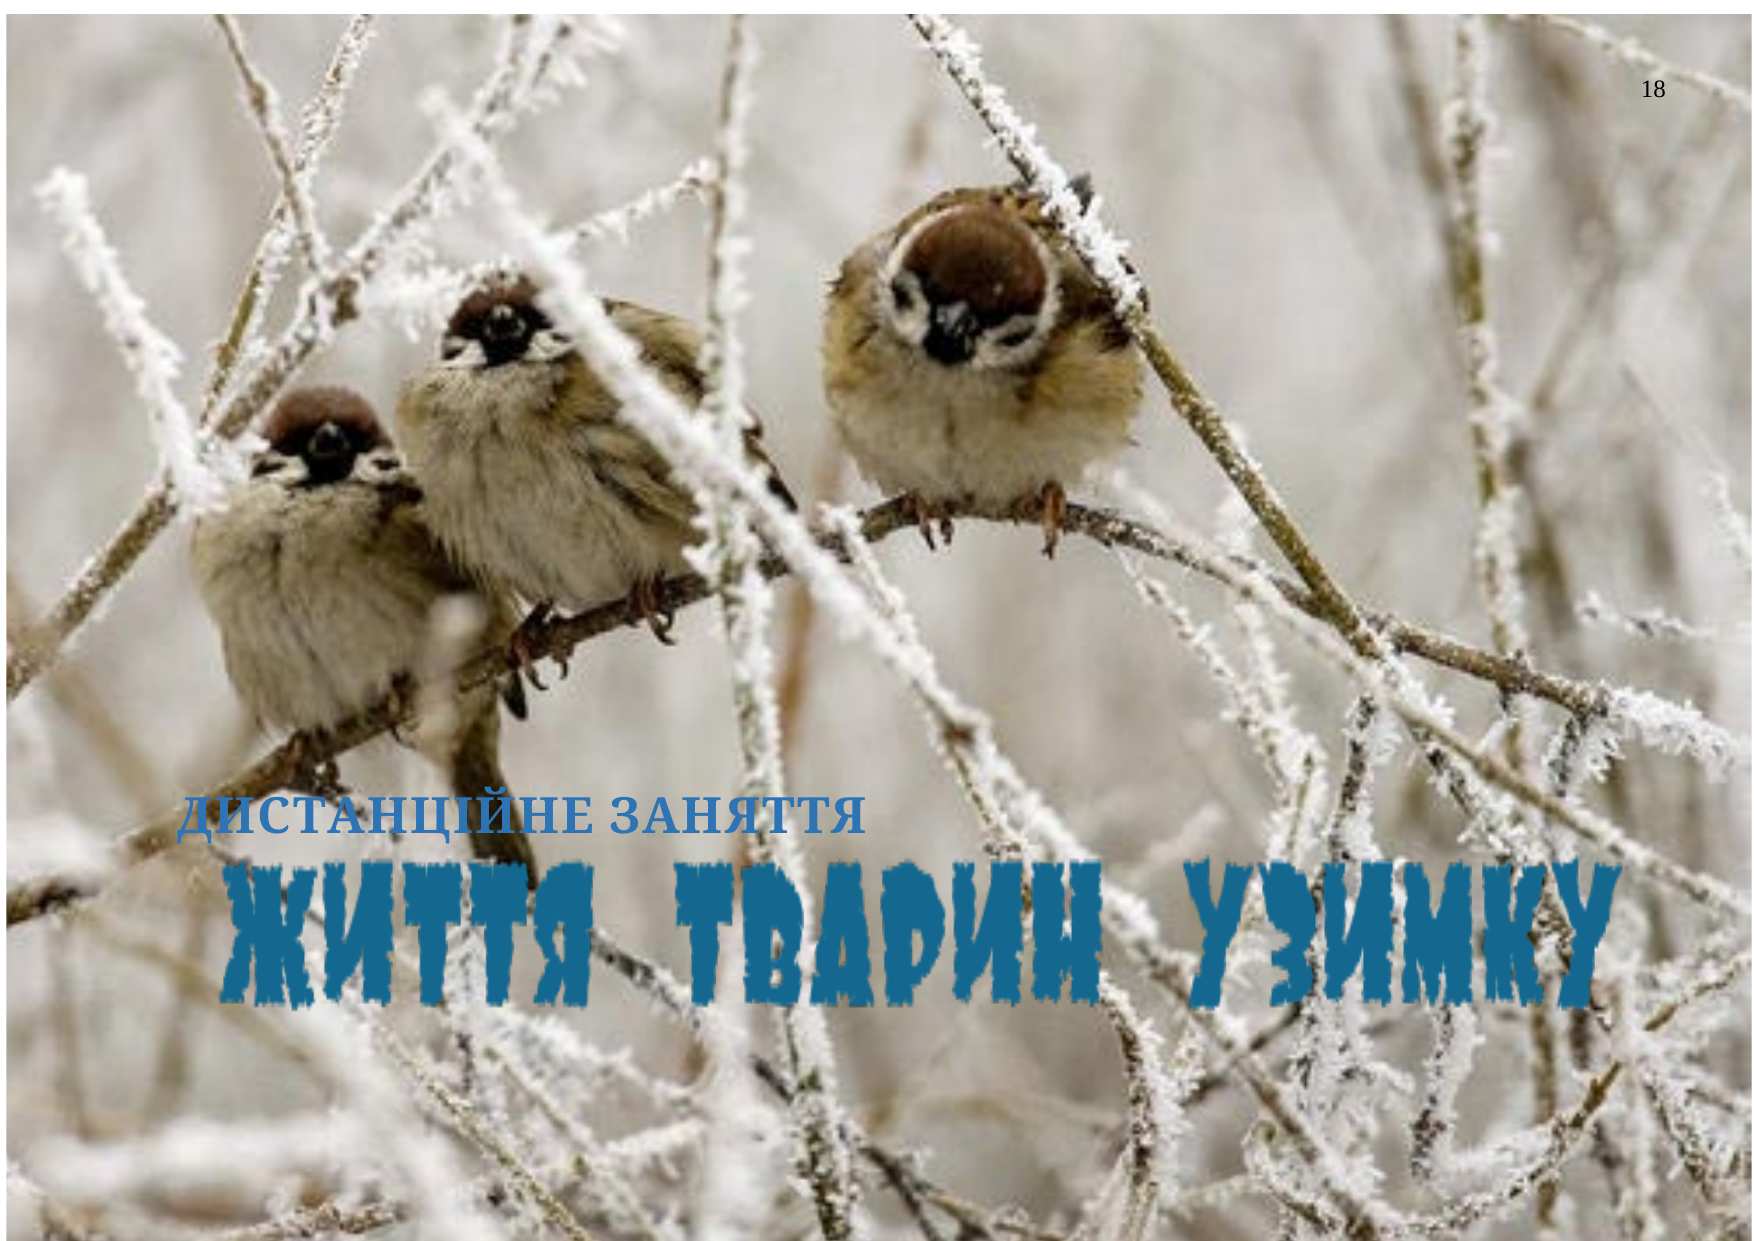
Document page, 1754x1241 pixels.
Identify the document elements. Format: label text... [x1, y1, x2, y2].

subtitle Дистанційне заняття [177, 789, 1665, 846]
picture [6, 14, 1752, 1241]
